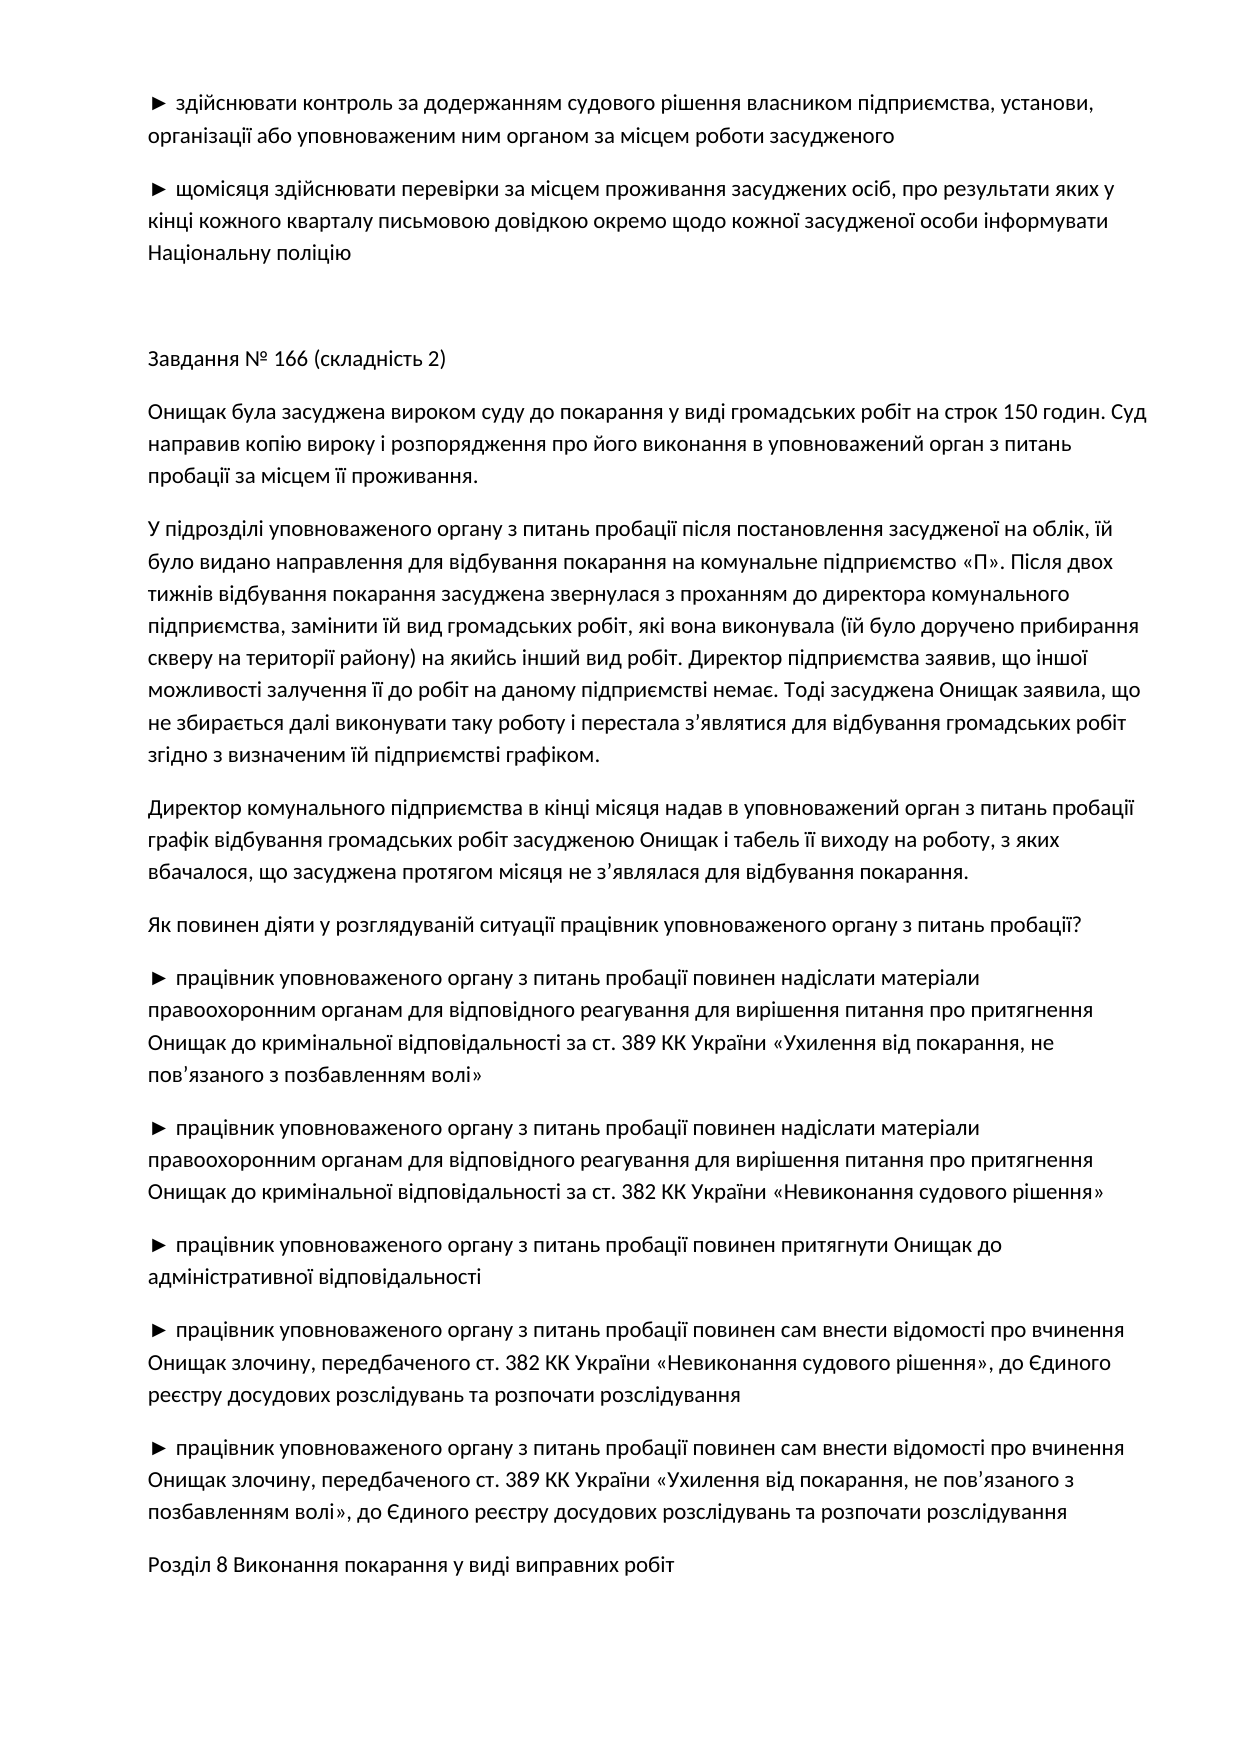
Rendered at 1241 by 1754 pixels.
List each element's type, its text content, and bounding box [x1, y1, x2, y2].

text ► працівник уповноваженого органу з питань пробації повинен сам внести відомості про вчинення Онищак злочину, передбаченого ст. 389 КК України «Ухилення від покарання, не пов’язаного з позбавленням волі», до Єдиного реєстру досудових розслідувань та розпочати розслідування [148, 1433, 1152, 1525]
text Як повинен діяти у розглядуваній ситуації працівник уповноваженого органу з питань пробації? [148, 910, 1152, 938]
text ► працівник уповноваженого органу з питань пробації повинен надіслати матеріали правоохоронним органам для відповідного реагування для вирішення питання про притягнення Онищак до кримінальної відповідальності за ст. 382 КК України «Невиконання судового рішення» [148, 1113, 1152, 1205]
text ► працівник уповноваженого органу з питань пробації повинен притягнути Онищак до адміністративної відповідальності [148, 1230, 1152, 1291]
text ► щомісяця здійснювати перевірки за місцем проживання засуджених осіб, про результати яких у кінці кожного кварталу письмовою довідкою окремо щодо кожної засудженої особи інформувати Національну поліцію [148, 174, 1152, 266]
text ► здійснювати контроль за додержанням судового рішення власником підприємства, установи, організації або уповноваженим ним органом за місцем роботи засудженого [148, 88, 1152, 149]
text Завдання № 166 (складність 2) [148, 344, 1152, 372]
text Розділ 8 Виконання покарання у виді виправних робіт [148, 1550, 1152, 1578]
text ► працівник уповноваженого органу з питань пробації повинен сам внести відомості про вчинення Онищак злочину, передбаченого ст. 382 КК України «Невиконання судового рішення», до Єдиного реєстру досудових розслідувань та розпочати розслідування [148, 1316, 1152, 1408]
text Онищак була засуджена вироком суду до покарання у виді громадських робіт на строк 150 годин. Суд направив копію вироку і розпорядження про його виконання в уповноважений орган з питань пробації за місцем її проживання. [148, 397, 1152, 489]
text Директор комунального підприємства в кінці місяця надав в уповноважений орган з питань пробації графік відбування громадських робіт засудженою Онищак і табель її виходу на роботу, з яких вбачалося, що засуджена протягом місяця не з’являлася для відбування покарання. [148, 793, 1152, 885]
text ► працівник уповноваженого органу з питань пробації повинен надіслати матеріали правоохоронним органам для відповідного реагування для вирішення питання про притягнення Онищак до кримінальної відповідальності за ст. 389 КК України «Ухилення від покарання, не пов’язаного з позбавленням волі» [148, 963, 1152, 1088]
text У підрозділі уповноваженого органу з питань пробації після постановлення засудженої на облік, їй було видано направлення для відбування покарання на комунальне підприємство «П». Після двох тижнів відбування покарання засуджена звернулася з проханням до директора комунального підприємства, замінити їй вид громадських робіт, які вона виконувала (їй було доручено прибирання скверу на території району) на якийсь інший вид робіт. Директор підприємства заявив, що іншої можливості залучення її до робіт на даному підприємстві немає. Тоді засуджена Онищак заявила, що не збирається далі виконувати таку роботу і перестала з’являтися для відбування громадських робіт згідно з визначеним їй підприємстві графіком. [148, 514, 1152, 768]
